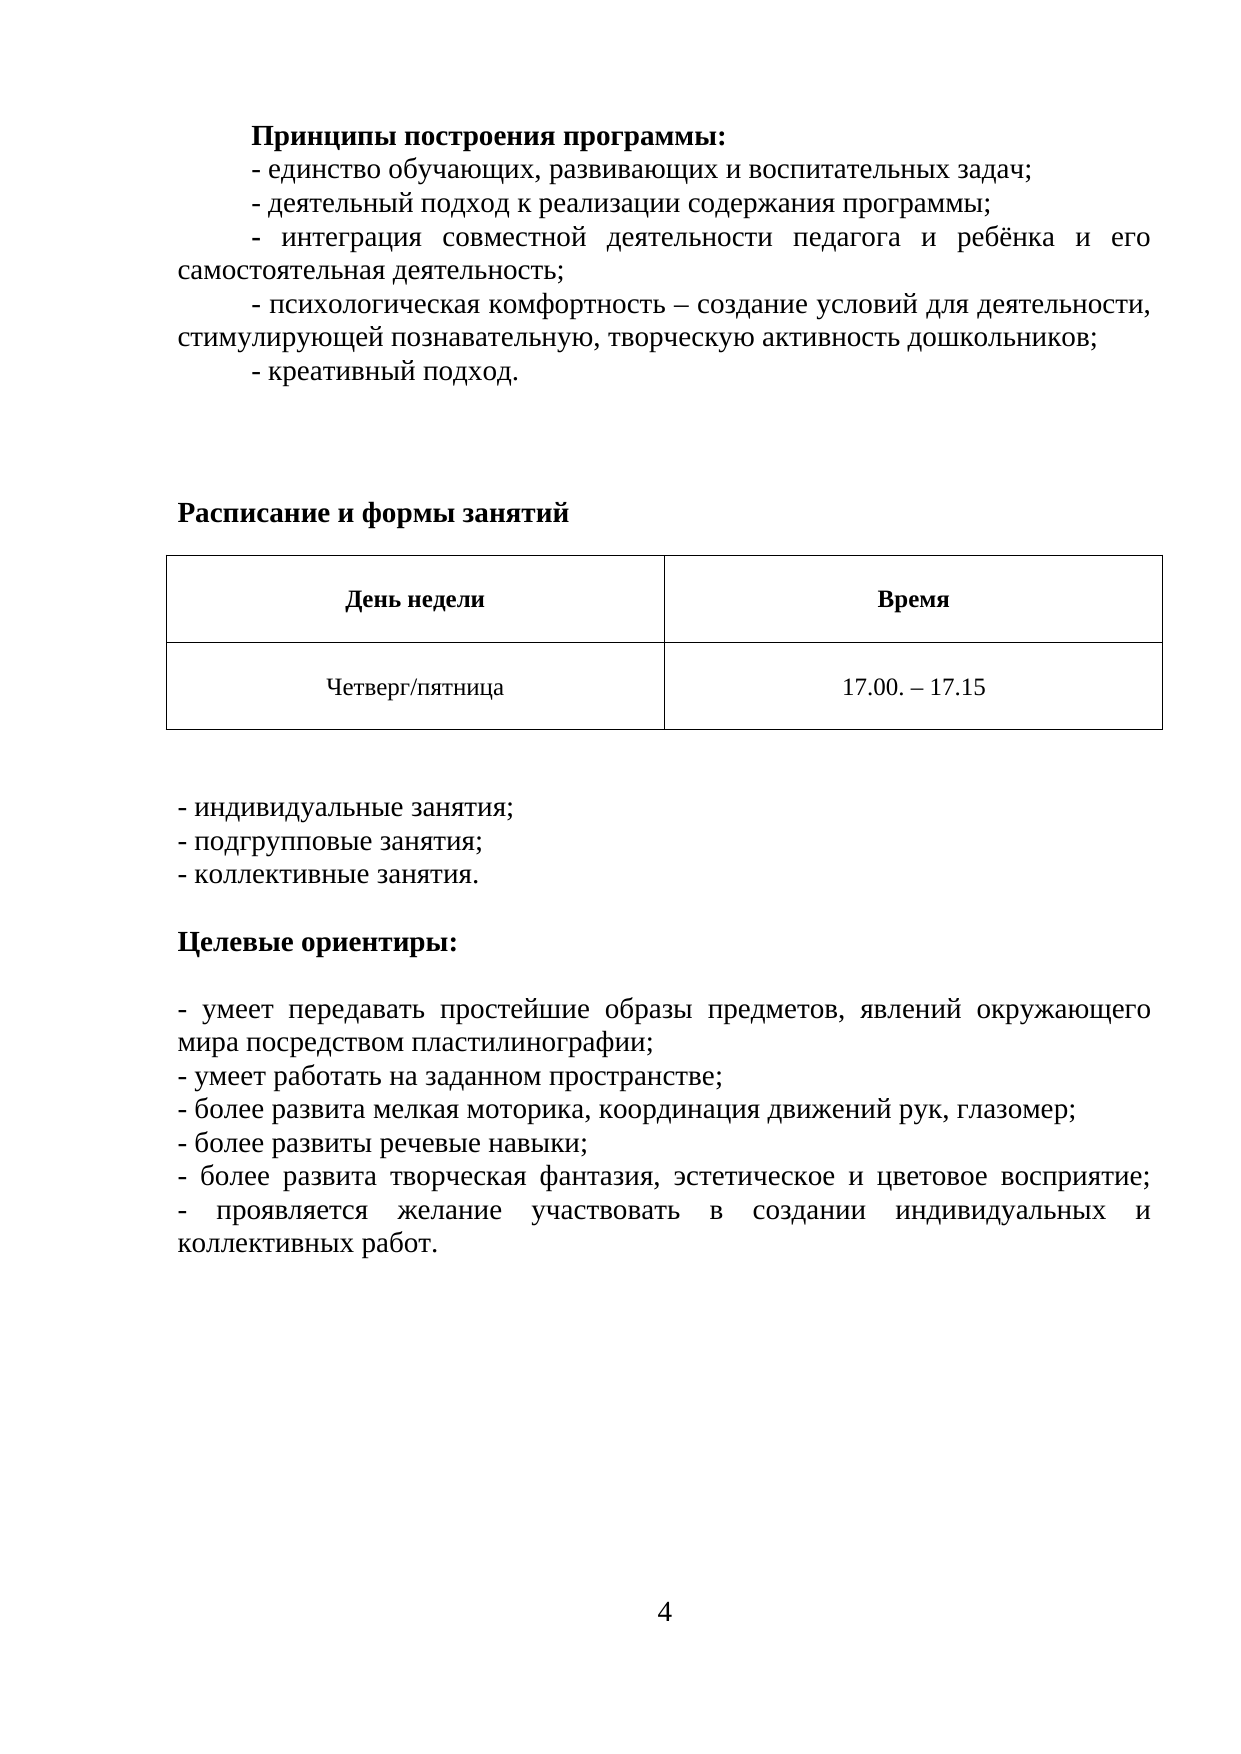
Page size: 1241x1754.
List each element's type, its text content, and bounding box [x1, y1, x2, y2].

text - более развиты речевые навыки; [177, 1125, 1152, 1158]
text - подгрупповые занятия; [177, 823, 1152, 857]
text - индивидуальные занятия; [177, 789, 1152, 823]
table_header Время [665, 556, 1162, 642]
text - единство обучающих, развивающих и воспитательных задач; [177, 152, 1152, 185]
text 4 [177, 1594, 1152, 1628]
text - более развита мелкая моторика, координация движений рук, глазомер; [177, 1091, 1152, 1125]
table_cell Четверг/пятница [167, 643, 664, 729]
text - креативный подход. [177, 353, 1152, 386]
text Расписание и формы занятий [177, 495, 1152, 529]
text Целевые ориентиры: [177, 924, 1152, 957]
text - умеет передавать простейшие образы предметов, явлений окружающего мира посредством пластилинографии; [177, 991, 1152, 1058]
text - интеграция совместной деятельности педагога и ребёнка и его самостоятельная деятельность; [177, 219, 1152, 286]
text - психологическая комфортность – создание условий для деятельности, стимулирующей познавательную, творческую активность дошкольников; [177, 286, 1152, 353]
table_header День недели [167, 556, 664, 642]
text Принципы построения программы: [177, 118, 1152, 152]
text - деятельный подход к реализации содержания программы; [177, 185, 1152, 219]
text - коллективные занятия. [177, 857, 1152, 890]
text - более развита творческая фантазия, эстетическое и цветовое восприятие; - проявляется желание участвовать в создании индивидуальных и коллективных работ. [177, 1158, 1152, 1259]
text - умеет работать на заданном пространстве; [177, 1058, 1152, 1091]
table_cell 17.00. – 17.15 [665, 643, 1162, 729]
